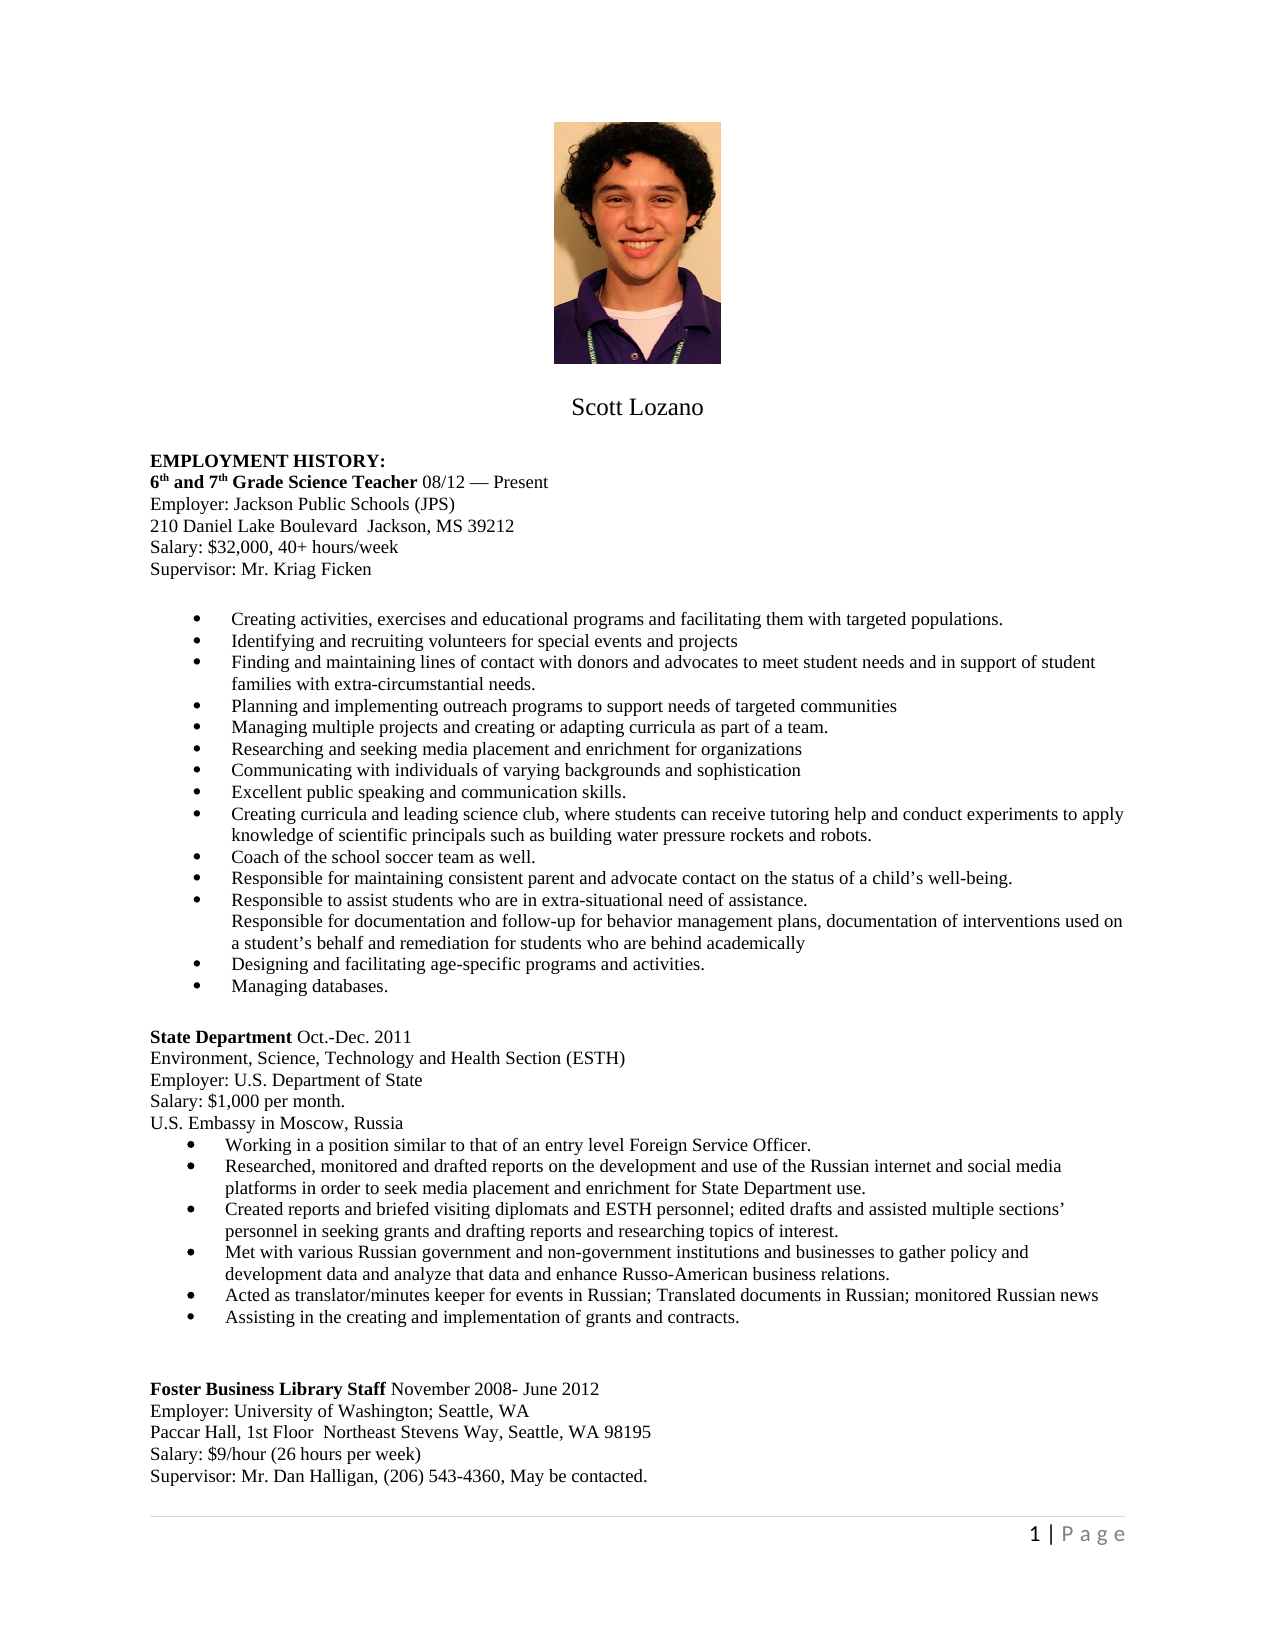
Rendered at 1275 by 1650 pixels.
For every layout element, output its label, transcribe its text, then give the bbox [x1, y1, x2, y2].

text EMPLOYMENT HISTORY: 6th and 7th Grade Science Teacher 08/12 — Present Employer: Jackson Public Schools (JPS) 210 Daniel Lake Boulevard Jackson, MS 39212 Salary: $32,000, 40+ hours/week Supervisor: Mr. Kriag Ficken [150, 450, 1125, 579]
list Managing databases. [194, 975, 1125, 996]
text Paccar Hall, 1st Floor Northeast Stevens Way, Seattle, WA 98195 [150, 1421, 1125, 1443]
text Supervisor: Mr. Dan Halligan, (206) 543-4360, May be contacted. [150, 1464, 1125, 1486]
list Designing and facilitating age-specific programs and activities. [194, 953, 1125, 975]
list Coach of the school soccer team as well. [194, 846, 1125, 867]
list Creating activities, exercises and educational programs and facilitating them with targeted populations. [194, 608, 1125, 630]
list Responsible to assist students who are in extra-situational need of assistance. Responsible for documentation and follow-up for behavior management plans, documentation of interventions used on a student’s behalf and remediation for students who are behind academically [194, 889, 1125, 953]
text Salary: $1,000 per month. [150, 1090, 1125, 1112]
text Foster Business Library Staff November 2008- June 2012 [150, 1378, 1125, 1400]
text State Department Oct.-Dec. 2011 [150, 1026, 1125, 1047]
list Planning and implementing outreach programs to support needs of targeted communities [194, 694, 1125, 716]
text Employer: U.S. Department of State [150, 1069, 1125, 1090]
list Identifying and recruiting volunteers for special events and projects [194, 630, 1125, 651]
list Communicating with individuals of varying backgrounds and sophistication [194, 759, 1125, 781]
list Met with various Russian government and non-government institutions and businesses to gather policy and development data and analyze that data and enhance Russo-American business relations. [187, 1241, 1125, 1284]
list Researched, monitored and drafted reports on the development and use of the Russian internet and social media platforms in order to seek media placement and enrichment for State Department use. [187, 1155, 1125, 1198]
list Creating curricula and leading science club, where students can receive tutoring help and conduct experiments to apply knowledge of scientific principals such as building water pressure rockets and robots. [194, 802, 1125, 846]
list Responsible for maintaining consistent parent and advocate contact on the status of a child’s well-being. [194, 867, 1125, 889]
text Environment, Science, Technology and Health Section (ESTH) [150, 1047, 1125, 1069]
list Excellent public speaking and communication skills. [194, 781, 1125, 802]
text U.S. Embassy in Moscow, Russia [150, 1112, 1125, 1133]
text Employer: University of Washington; Seattle, WA [150, 1400, 1125, 1421]
list Working in a position similar to that of an entry level Foreign Service Officer. [187, 1133, 1125, 1155]
text Salary: $9/hour (26 hours per week) [150, 1443, 1125, 1464]
list Created reports and briefed visiting diplomats and ESTH personnel; edited drafts and assisted multiple sections’ personnel in seeking grants and drafting reports and researching topics of interest. [187, 1198, 1125, 1241]
list Researching and seeking media placement and enrichment for organizations [194, 738, 1125, 759]
list Assisting in the creating and implementation of grants and contracts. [187, 1306, 1125, 1327]
list Acted as translator/minutes keeper for events in Russian; Translated documents in Russian; monitored Russian news [187, 1284, 1125, 1306]
text Scott Lozano [150, 392, 1125, 421]
picture [554, 122, 721, 364]
list Managing multiple projects and creating or adapting curricula as part of a team. [194, 716, 1125, 738]
list Finding and maintaining lines of contact with donors and advocates to meet student needs and in support of student families with extra-circumstantial needs. [194, 651, 1125, 694]
